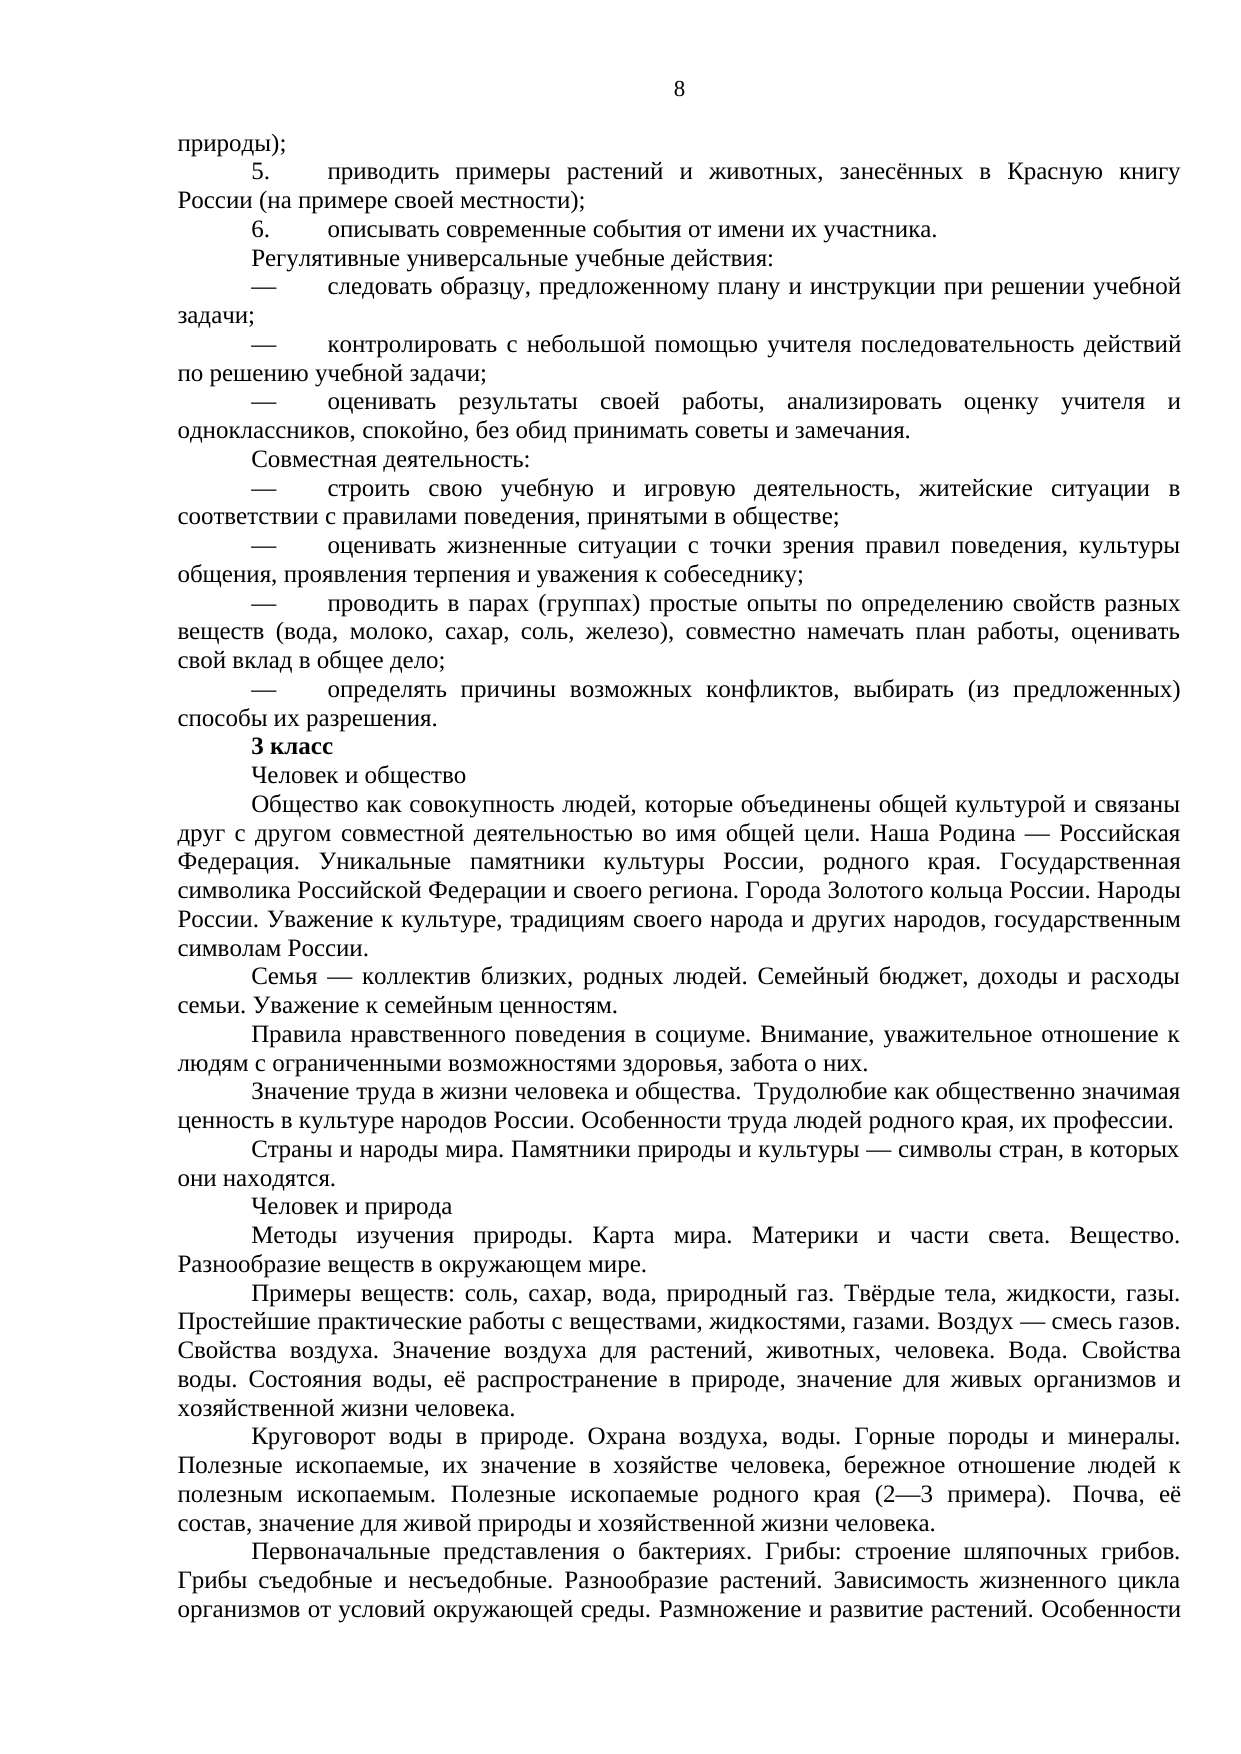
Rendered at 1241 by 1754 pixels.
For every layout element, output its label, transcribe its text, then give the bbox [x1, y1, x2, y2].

list приводить примеры растений и животных, занесённых в Красную книгу России (на примере своей местности); [177, 156, 1181, 214]
list контролировать с небольшой помощью учителя последовательность действий по решению учебной задачи; [177, 329, 1181, 386]
text Значение труда в жизни человека и общества. Трудолюбие как общественно значимая ценность в культуре народов России. Особенности труда людей родного края, их профессии. [177, 1076, 1181, 1134]
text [177, 1536, 1181, 1623]
text Человек и природа [177, 1191, 1181, 1220]
text Общество как совокупность людей, которые объединены общей культурой и связаны друг с другом совместной деятельностью во имя общей цели. Наша Родина — Российская Федерация. Уникальные памятники культуры России, родного края. Государственная символика Российской Федерации и своего региона. Города Золотого кольца России. Народы России. Уважение к культуре, традициям своего народа и других народов, государственным символам России. [177, 789, 1181, 961]
text Человек и общество [177, 760, 1181, 789]
list строить свою учебную и игровую деятельность, житейские ситуации в соответствии с правилами поведения, принятыми в обществе; [177, 473, 1181, 530]
list следовать образцу, предложенному плану и инструкции при решении учебной задачи; [177, 271, 1181, 329]
text Страны и народы мира. Памятники природы и культуры — символы стран, в которых они находятся. [177, 1134, 1181, 1191]
list оценивать результаты своей работы, анализировать оценку учителя и одноклассников, спокойно, без обид принимать советы и замечания. [177, 386, 1181, 444]
list определять причины возможных конфликтов, выбирать (из предложенных) способы их разрешения. [177, 674, 1181, 731]
text Регулятивные универсальные учебные действия: [177, 243, 1181, 271]
list описывать современные события от имени их участника. [177, 214, 1181, 243]
list оценивать жизненные ситуации с точки зрения правил поведения, культуры общения, проявления терпения и уважения к собеседнику; [177, 530, 1181, 588]
list 3 класс [251, 731, 1181, 760]
list проводить в парах (группах) простые опыты по определению свойств разных веществ (вода, молоко, сахар, соль, железо), совместно намечать план работы, оценивать свой вклад в общее дело; [177, 588, 1181, 674]
text Совместная деятельность: [177, 444, 1181, 473]
text Правила нравственного поведения в социуме. Внимание, уважительное отношение к людям с ограниченными возможностями здоровья, забота о них. [177, 1019, 1181, 1076]
text Семья — коллектив близких, родных людей. Семейный бюджет, доходы и расходы семьи. Уважение к семейным ценностям. [177, 961, 1181, 1019]
text Методы изучения природы. Карта мира. Материки и части света. Вещество. Разнообразие веществ в окружающем мире. [177, 1220, 1181, 1278]
text Круговорот воды в природе. Охрана воздуха, воды. Горные породы и минералы. Полезные ископаемые, их значение в хозяйстве человека, бережное отношение людей к полезным ископаемым. Полезные ископаемые родного края (2—3 примера). Почва, её состав, значение для живой природы и хозяйственной жизни человека. [177, 1421, 1181, 1536]
text Примеры веществ: соль, сахар, вода, природный газ. Твёрдые тела, жидкости, газы. Простейшие практические работы с веществами, жидкостями, газами. Воздух — смесь газов. Свойства воздуха. Значение воздуха для растений, животных, человека. Вода. Свойства воды. Состояния воды, её распространение в природе, значение для живых организмов и хозяйственной жизни человека. [177, 1278, 1181, 1421]
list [177, 128, 1181, 156]
